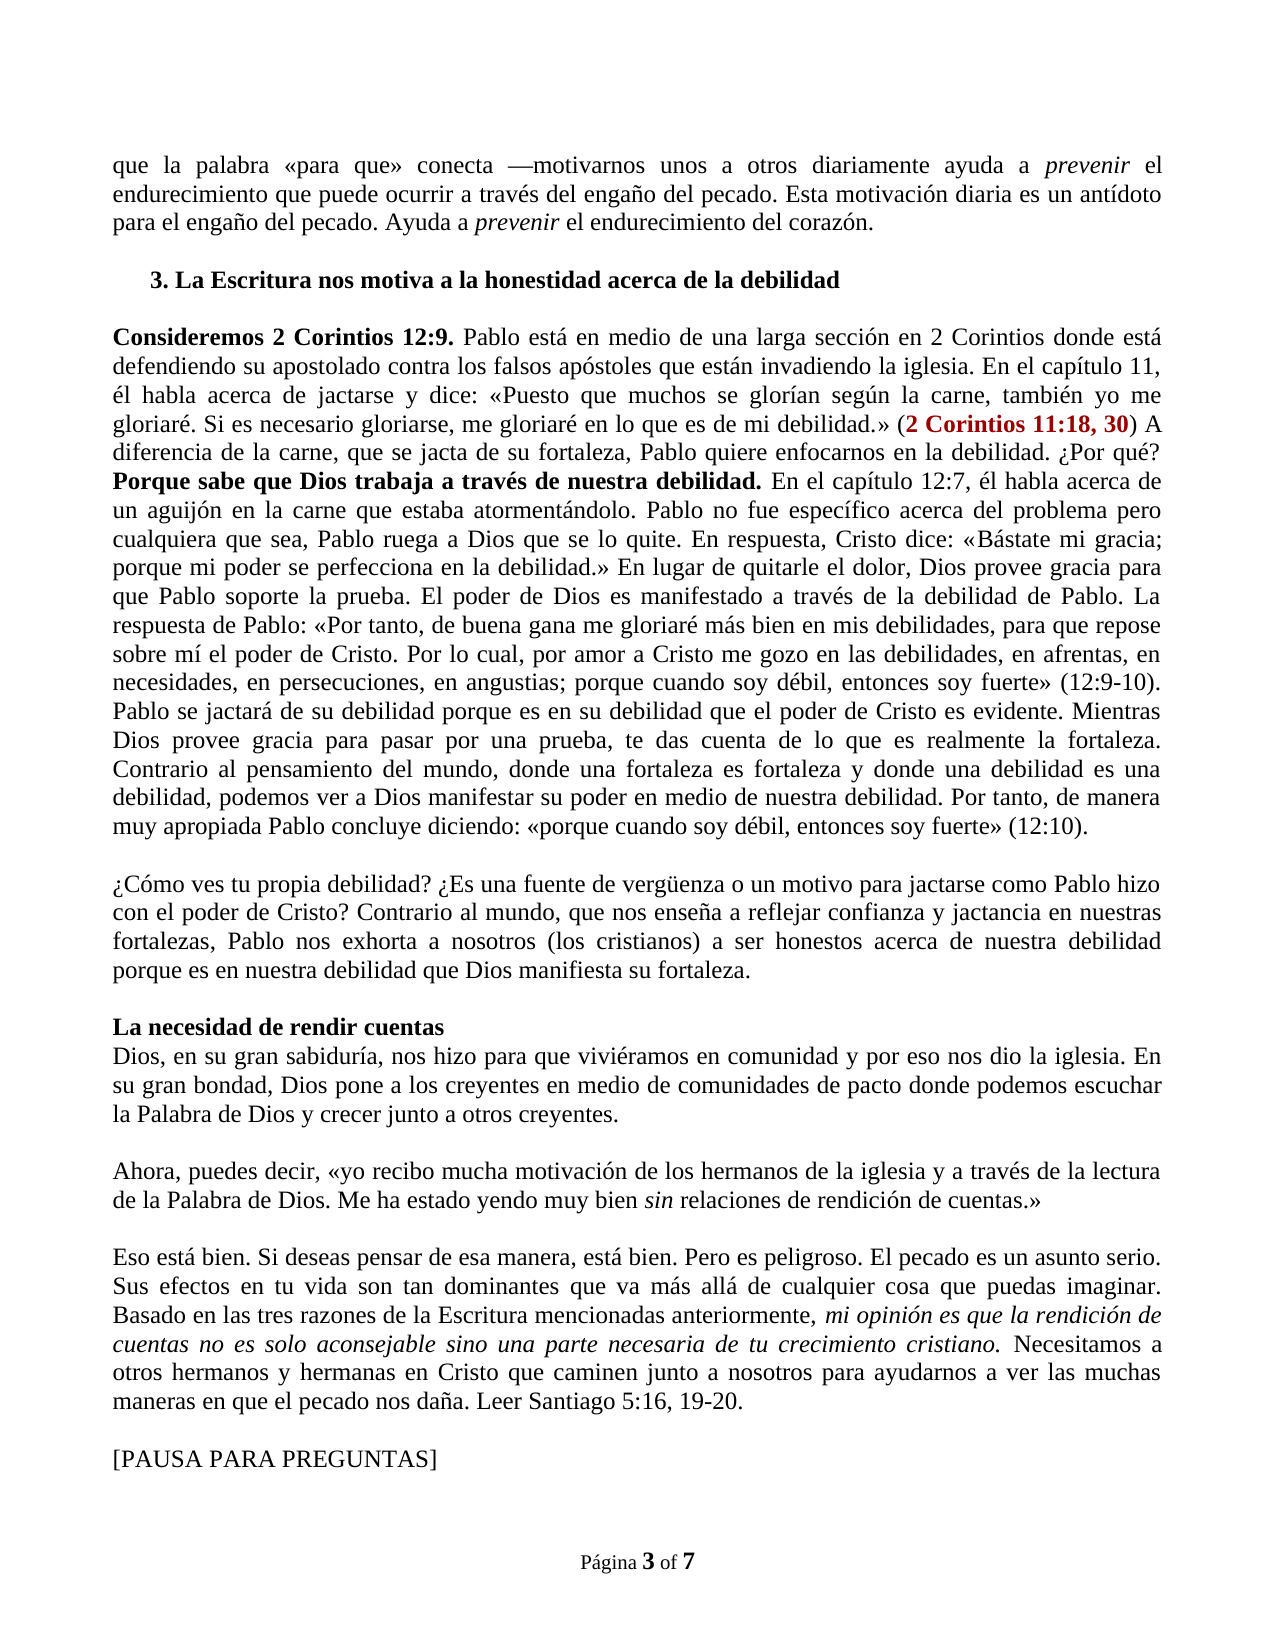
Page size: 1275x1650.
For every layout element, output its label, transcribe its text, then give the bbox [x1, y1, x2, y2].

text 3. La Escritura nos motiva a la honestidad acerca de la debilidad [112, 265, 1162, 294]
text Dios, en su gran sabiduría, nos hizo para que viviéramos en comunidad y por eso nos dio la iglesia. En su gran bondad, Dios pone a los creyentes en medio de comunidades de pacto donde podemos escuchar la Palabra de Dios y crecer junto a otros creyentes. [112, 1041, 1162, 1127]
text Consideremos 2 Corintios 12:9. Pablo está en medio de una larga sección en 2 Corintios donde está defendiendo su apostolado contra los falsos apóstoles que están invadiendo la iglesia. En el capítulo 11, él habla acerca de jactarse y dice: «Puesto que muchos se glorían según la carne, también yo me gloriaré. Si es necesario gloriarse, me gloriaré en lo que es de mi debilidad.» (2 Corintios 11:18, 30) A diferencia de la carne, que se jacta de su fortaleza, Pablo quiere enfocarnos en la debilidad. ¿Por qué? Porque sabe que Dios trabaja a través de nuestra debilidad. En el capítulo 12:7, él habla acerca de un aguijón en la carne que estaba atormentándolo. Pablo no fue específico acerca del problema pero cualquiera que sea, Pablo ruega a Dios que se lo quite. En respuesta, Cristo dice: «Bástate mi gracia; porque mi poder se perfecciona en la debilidad.» En lugar de quitarle el dolor, Dios provee gracia para que Pablo soporte la prueba. El poder de Dios es manifestado a través de la debilidad de Pablo. La respuesta de Pablo: «Por tanto, de buena gana me gloriaré más bien en mis debilidades, para que repose sobre mí el poder de Cristo. Por lo cual, por amor a Cristo me gozo en las debilidades, en afrentas, en necesidades, en persecuciones, en angustias; porque cuando soy débil, entonces soy fuerte» (12:9-10). Pablo se jactará de su debilidad porque es en su debilidad que el poder de Cristo es evidente. Mientras Dios provee gracia para pasar por una prueba, te das cuenta de lo que es realmente la fortaleza. Contrario al pensamiento del mundo, donde una fortaleza es fortaleza y donde una debilidad es una debilidad, podemos ver a Dios manifestar su poder en medio de nuestra debilidad. Por tanto, de manera muy apropiada Pablo concluye diciendo: «porque cuando soy débil, entonces soy fuerte» (12:10). [112, 610, 1162, 840]
text ¿Cómo ves tu propia debilidad? ¿Es una fuente de vergüenza o un motivo para jactarse como Pablo hizo con el poder de Cristo? Contrario al mundo, que nos enseña a reflejar confianza y jactancia en nuestras fortalezas, Pablo nos exhorta a nosotros (los cristianos) a ser honestos acerca de nuestra debilidad porque es en nuestra debilidad que Dios manifiesta su fortaleza. [112, 869, 1162, 984]
text La necesidad de rendir cuentas [112, 1012, 1162, 1041]
text Ahora, puedes decir, «yo recibo mucha motivación de los hermanos de la iglesia y a través de la lectura de la Palabra de Dios. Me ha estado yendo muy bien sin relaciones de rendición de cuentas.» [112, 1156, 1162, 1214]
text Consideremos 2 Corintios 12:9. Pablo está en medio de una larga sección en 2 Corintios donde está defendiendo su apostolado contra los falsos apóstoles que están invadiendo la iglesia. En el capítulo 11, él habla acerca de jactarse y dice: «Puesto que muchos se glorían según la carne, también yo me gloriaré. Si es necesario gloriarse, me gloriaré en lo que es de mi debilidad.» (2 Corintios 11:18, 30) A diferencia de la carne, que se jacta de su fortaleza, Pablo quiere enfocarnos en la debilidad. ¿Por qué? Porque sabe que Dios trabaja a través de nuestra debilidad. En el capítulo 12:7, él habla acerca de un aguijón en la carne que estaba atormentándolo. Pablo no fue específico acerca del problema pero cualquiera que sea, Pablo ruega a Dios que se lo quite. En respuesta, Cristo dice: «Bástate mi gracia; porque mi poder se perfecciona en la debilidad.» En lugar de quitarle el dolor, Dios provee gracia para que Pablo soporte la prueba. El poder de Dios es manifestado a través de la debilidad de Pablo. La respuesta de Pablo: «Por tanto, de buena gana me gloriaré más bien en mis debilidades, para que repose sobre mí el poder de Cristo. Por lo cual, por amor a Cristo me gozo en las debilidades, en afrentas, en necesidades, en persecuciones, en angustias; porque cuando soy débil, entonces soy fuerte» (12:9-10). Pablo se jactará de su debilidad porque es en su debilidad que el poder de Cristo es evidente. Mientras Dios provee gracia para pasar por una prueba, te das cuenta de lo que es realmente la fortaleza. Contrario al pensamiento del mundo, donde una fortaleza es fortaleza y donde una debilidad es una debilidad, podemos ver a Dios manifestar su poder en medio de nuestra debilidad. Por tanto, de manera muy apropiada Pablo concluye diciendo: «porque cuando soy débil, entonces soy fuerte» (12:10). [112, 322, 1162, 632]
text Eso está bien. Si deseas pensar de esa manera, está bien. Pero es peligroso. El pecado es un asunto serio. Sus efectos en tu vida son tan dominantes que va más allá de cualquier cosa que puedas imaginar. Basado en las tres razones de la Escritura mencionadas anteriormente, mi opinión es que la rendición de cuentas no es solo aconsejable sino una parte necesaria de tu crecimiento cristiano. Necesitamos a otros hermanos y hermanas en Cristo que caminen junto a nosotros para ayudarnos a ver las muchas maneras en que el pecado nos daña. Leer Santiago 5:16, 19-20. [112, 1242, 1162, 1415]
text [112, 150, 1162, 236]
text [PAUSA PARA PREGUNTAS] [112, 1444, 1162, 1472]
